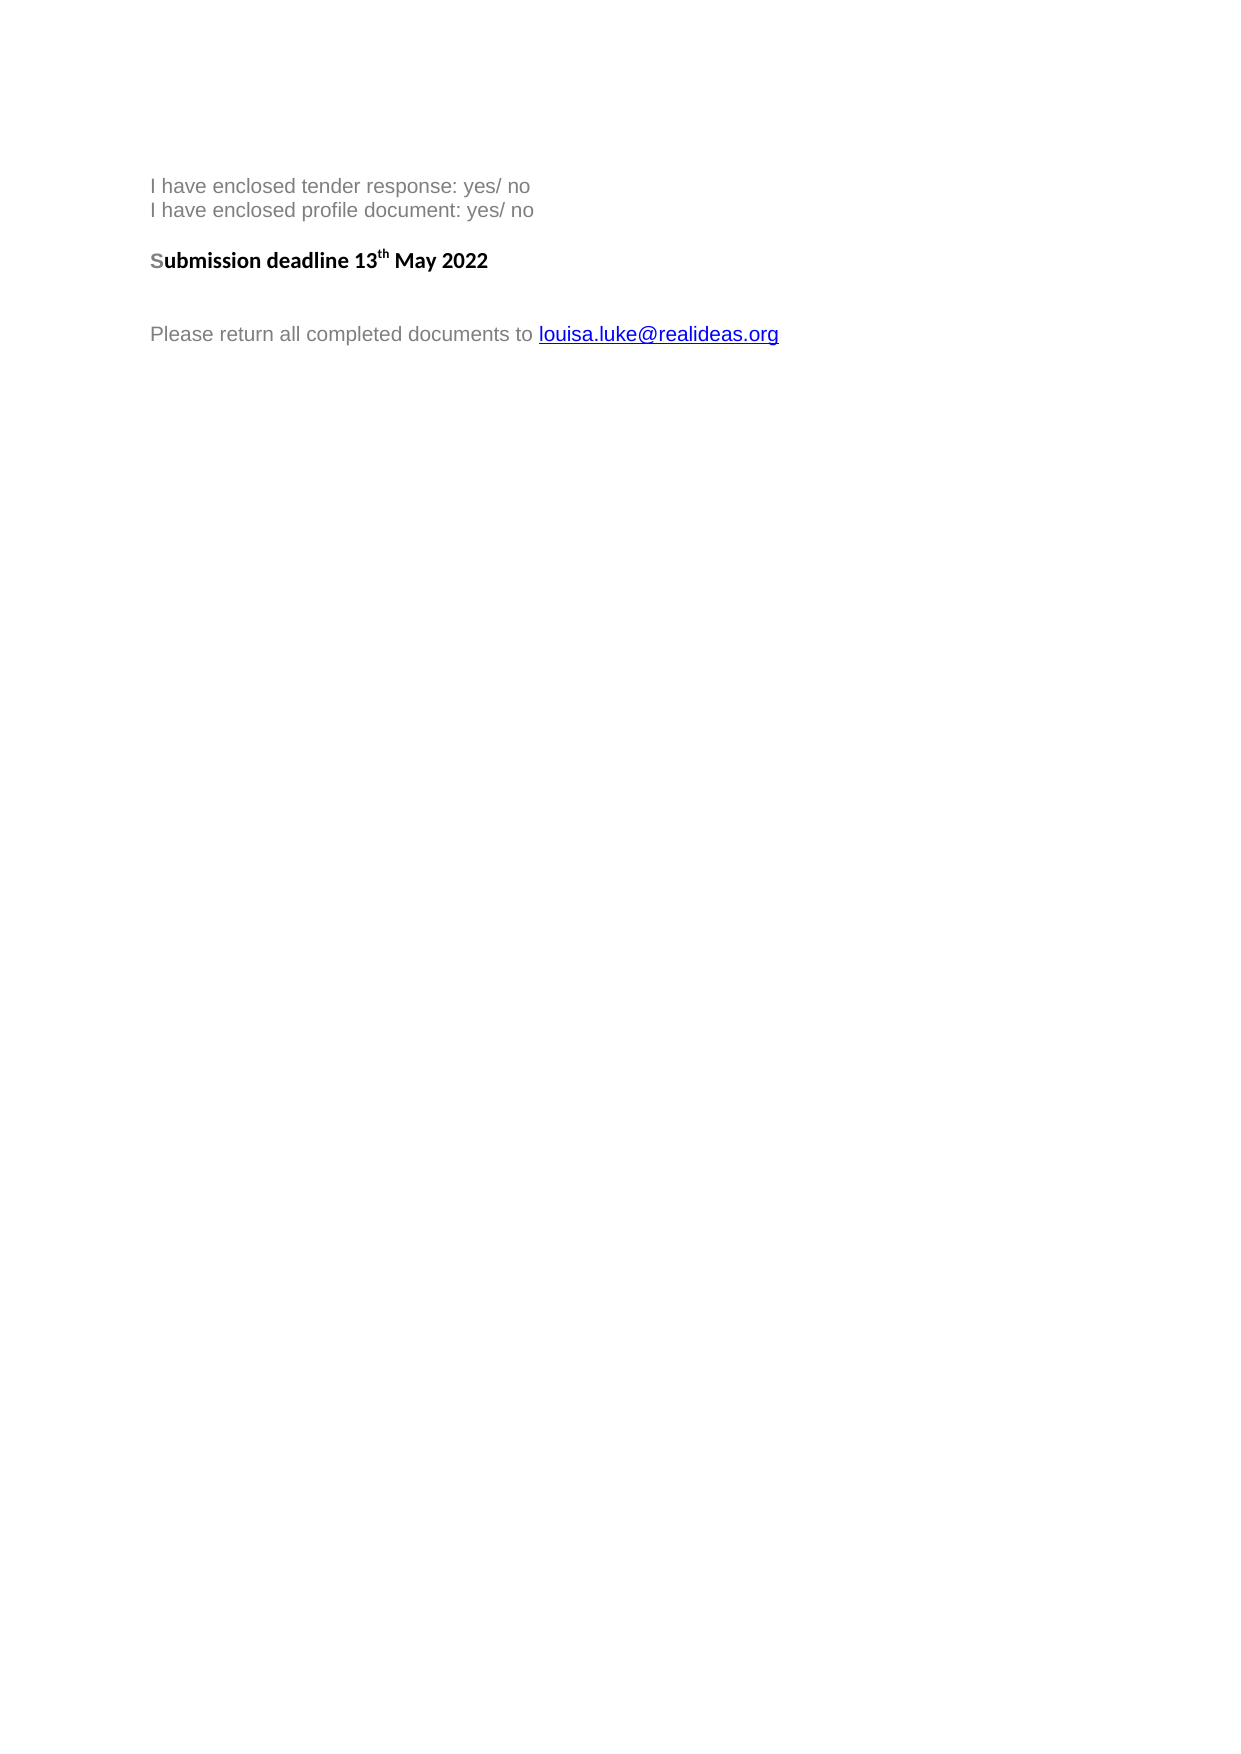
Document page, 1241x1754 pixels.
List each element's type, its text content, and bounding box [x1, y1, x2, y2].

text Submission deadline 13th May 2022 [150, 246, 1090, 274]
text Please return all completed documents to louisa.luke@realideas.org [150, 322, 1090, 346]
text I have enclosed tender response: yes/ no [150, 174, 1090, 198]
text I have enclosed profile document: yes/ no [150, 198, 1090, 222]
